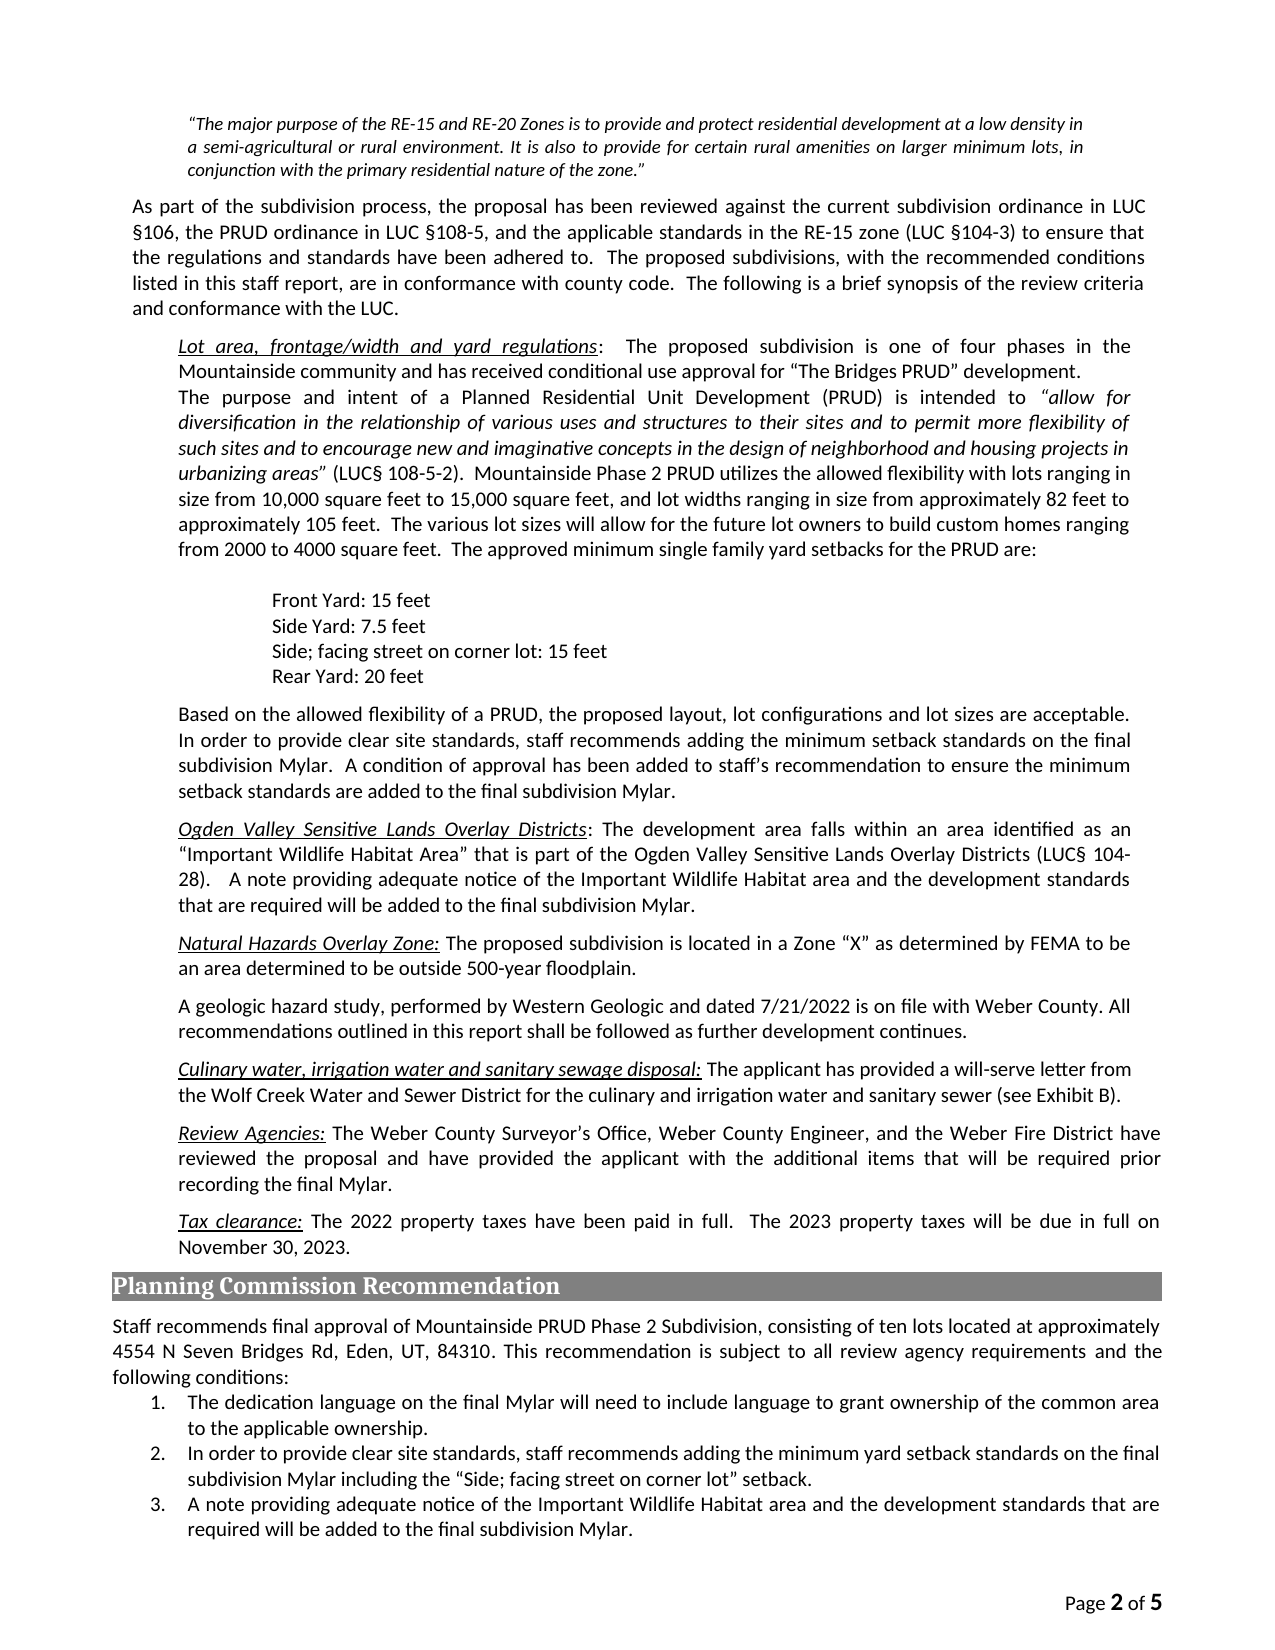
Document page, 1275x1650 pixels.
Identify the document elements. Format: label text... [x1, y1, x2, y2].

text Ogden Valley Sensitive Lands Overlay Districts: The development area falls within an area identified as an “Important Wildlife Habitat Area” that is part of the Ogden Valley Sensitive Lands Overlay Districts (LUC§ 104-28). A note providing adequate notice of the Important Wildlife Habitat area and the development standards that are required will be added to the final subdivision Mylar. [178, 816, 1132, 917]
text As part of the subdivision process, the proposal has been reviewed against the current subdivision ordinance in LUC §106, the PRUD ordinance in LUC §108-5, and the applicable standards in the RE-15 zone (LUC §104-3) to ensure that the regulations and standards have been adhered to. The proposed subdivisions, with the recommended conditions listed in this staff report, are in conformance with county code. The following is a brief synopsis of the review criteria and conformance with the LUC. [132, 194, 1147, 321]
text The purpose and intent of a Planned Residential Unit Development (PRUD) is intended to “allow for diversification in the relationship of various uses and structures to their sites and to permit more flexibility of such sites and to encourage new and imaginative concepts in the design of neighborhood and housing projects in urbanizing areas” (LUC§ 108-5-2). Mountainside Phase 2 PRUD utilizes the allowed flexibility with lots ranging in size from 10,000 square feet to 15,000 square feet, and lot widths ranging in size from approximately 82 feet to approximately 105 feet. The various lot sizes will allow for the future lot owners to build custom homes ranging from 2000 to 4000 square feet. The approved minimum single family yard setbacks for the PRUD are: [178, 384, 1132, 562]
text Side; facing street on corner lot: 15 feet [272, 638, 1132, 664]
text Tax clearance: The 2022 property taxes have been paid in full. The 2023 property taxes will be due in full on November 30, 2023. [178, 1209, 1162, 1259]
text Review Agencies: The Weber County Surveyor’s Office, Weber County Engineer, and the Weber Fire District have reviewed the proposal and have provided the applicant with the additional items that will be required prior recording the final Mylar. [178, 1120, 1162, 1196]
text Natural Hazards Overlay Zone: The proposed subdivision is located in a Zone “X” as determined by FEMA to be an area determined to be outside 500-year floodplain. [178, 930, 1132, 981]
text Side Yard: 7.5 feet [272, 613, 1132, 638]
text Planning Commission Recommendation [112, 1272, 1162, 1301]
text Culinary water, irrigation water and sanitary sewage disposal: The applicant has provided a will-serve letter from the Wolf Creek Water and Sewer District for the culinary and irrigation water and sanitary sewer (see Exhibit B). [178, 1057, 1132, 1107]
text Front Yard: 15 feet [272, 587, 1132, 613]
text Lot area, frontage/width and yard regulations: The proposed subdivision is one of four phases in the Mountainside community and has received conditional use approval for “The Bridges PRUD” development. [178, 333, 1132, 384]
text A geologic hazard study, performed by Western Geologic and dated 7/21/2022 is on file with Weber County. All recommendations outlined in this report shall be followed as further development continues. [178, 993, 1132, 1044]
list A note providing adequate notice of the Important Wildlife Habitat area and the development standards that are required will be added to the final subdivision Mylar. [150, 1491, 1162, 1542]
text Based on the allowed flexibility of a PRUD, the proposed layout, lot configurations and lot sizes are acceptable. In order to provide clear site standards, staff recommends adding the minimum setback standards on the final subdivision Mylar. A condition of approval has been added to staff’s recommendation to ensure the minimum setback standards are added to the final subdivision Mylar. [178, 702, 1132, 803]
text Staff recommends final approval of Mountainside PRUD Phase 2 Subdivision, consisting of ten lots located at approximately . This recommendation is subject to all review agency requirements and the following conditions: [112, 1313, 1162, 1389]
text Rear Yard: 20 feet [272, 664, 1132, 689]
list In order to provide clear site standards, staff recommends adding the minimum yard setback standards on the final subdivision Mylar including the “Side; facing street on corner lot” setback. [150, 1440, 1162, 1491]
text “The major purpose of the RE-15 and RE-20 Zones is to provide and protect residential development at a low density in a semi-agricultural or rural environment. It is also to provide for certain rural amenities on larger minimum lots, in conjunction with the primary residential nature of the zone.” [187, 112, 1087, 181]
list The dedication language on the final Mylar will need to include language to grant ownership of the common area to the applicable ownership. [150, 1389, 1162, 1440]
